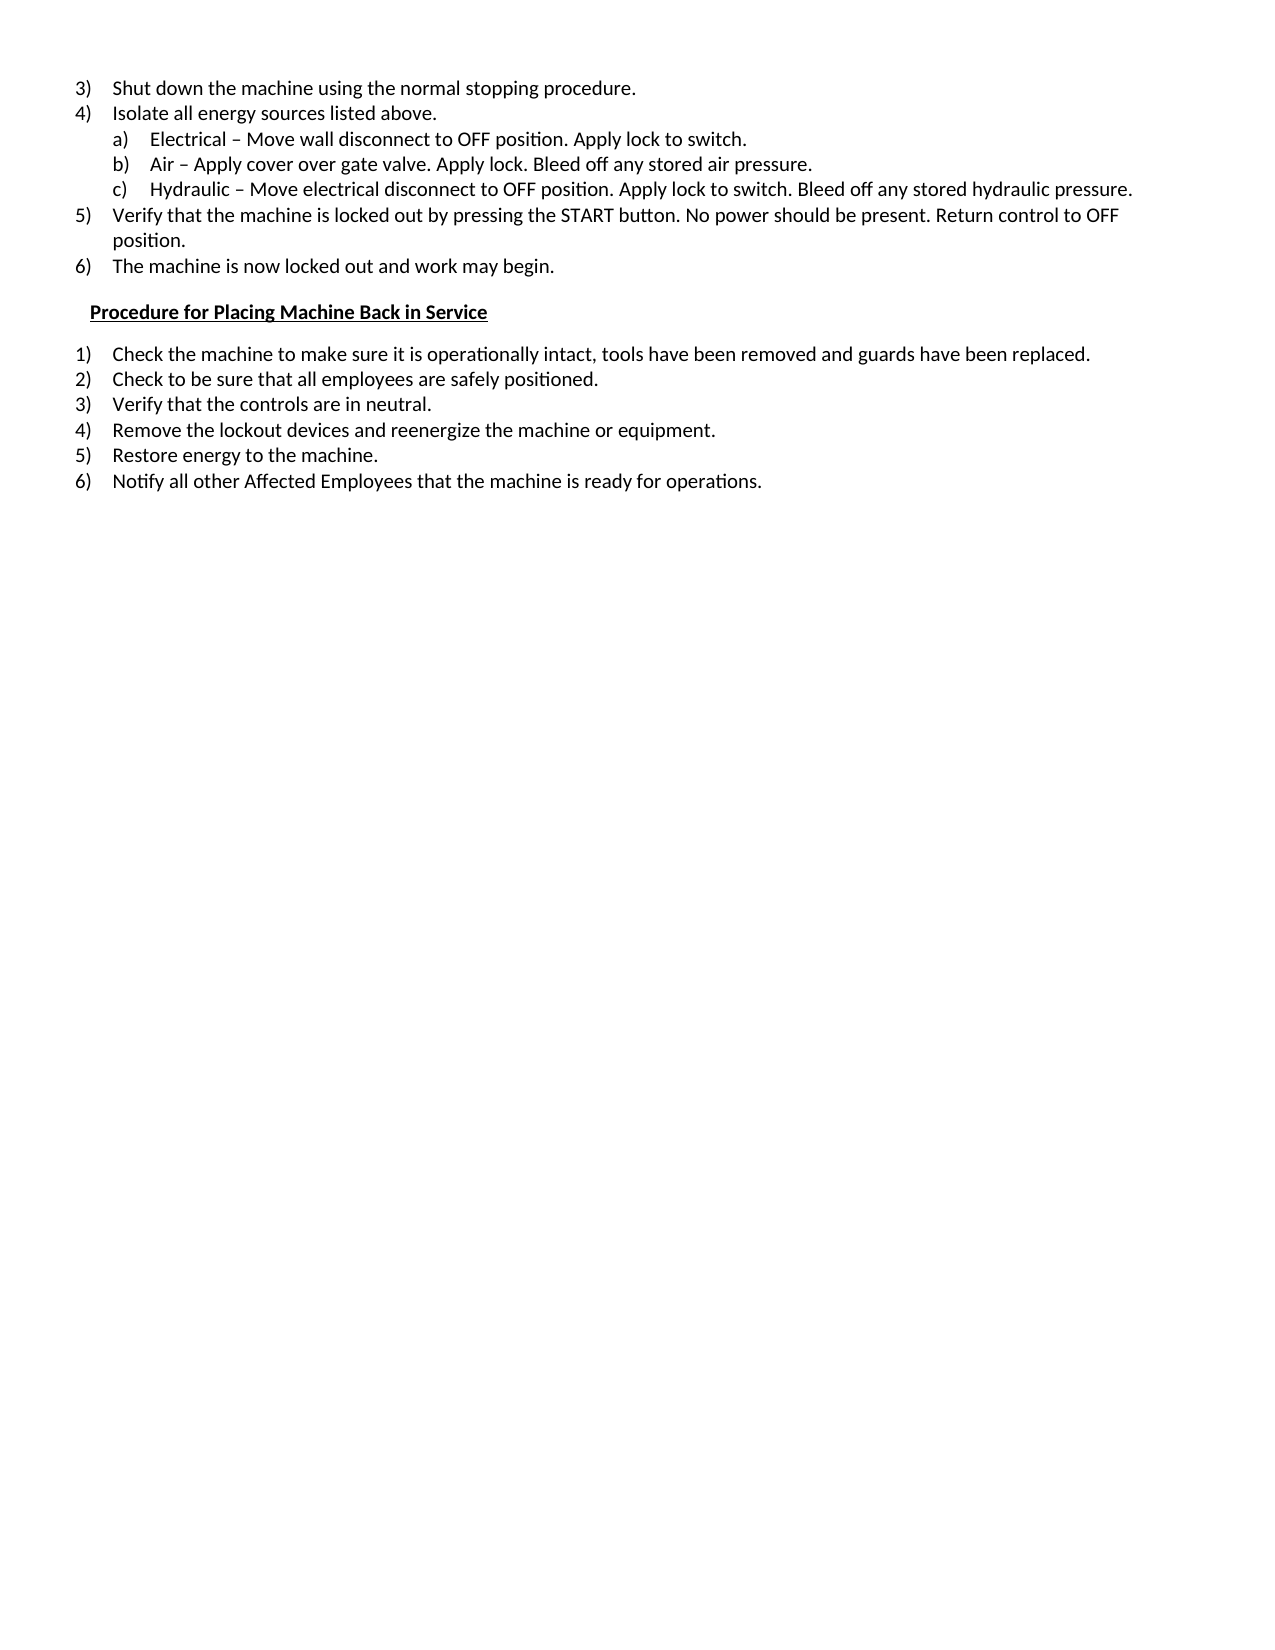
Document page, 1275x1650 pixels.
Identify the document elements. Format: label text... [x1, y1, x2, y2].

list Isolate all energy sources listed above. [75, 100, 1185, 126]
list Check the machine to make sure it is operationally intact, tools have been removed and guards have been replaced. [75, 341, 1185, 366]
list Remove the lockout devices and reenergize the machine or equipment. [75, 417, 1185, 442]
list Air – Apply cover over gate valve. Apply lock. Bleed off any stored air pressure. [112, 151, 1185, 177]
list The machine is now locked out and work may begin. [75, 253, 1185, 278]
list Verify that the controls are in neutral. [75, 392, 1185, 417]
list Hydraulic – Move electrical disconnect to OFF position. Apply lock to switch. Bleed off any stored hydraulic pressure. [112, 177, 1185, 202]
list Shut down the machine using the normal stopping procedure. [75, 75, 1185, 100]
list Electrical – Move wall disconnect to OFF position. Apply lock to switch. [112, 126, 1185, 151]
list Verify that the machine is locked out by pressing the START button. No power should be present. Return control to OFF position. [75, 202, 1185, 253]
list Check to be sure that all employees are safely positioned. [75, 366, 1185, 392]
list Restore energy to the machine. [75, 442, 1185, 468]
subtitle Procedure for Placing Machine Back in Service [90, 299, 1185, 324]
list Notify all other Affected Employees that the machine is ready for operations. [75, 468, 1185, 493]
